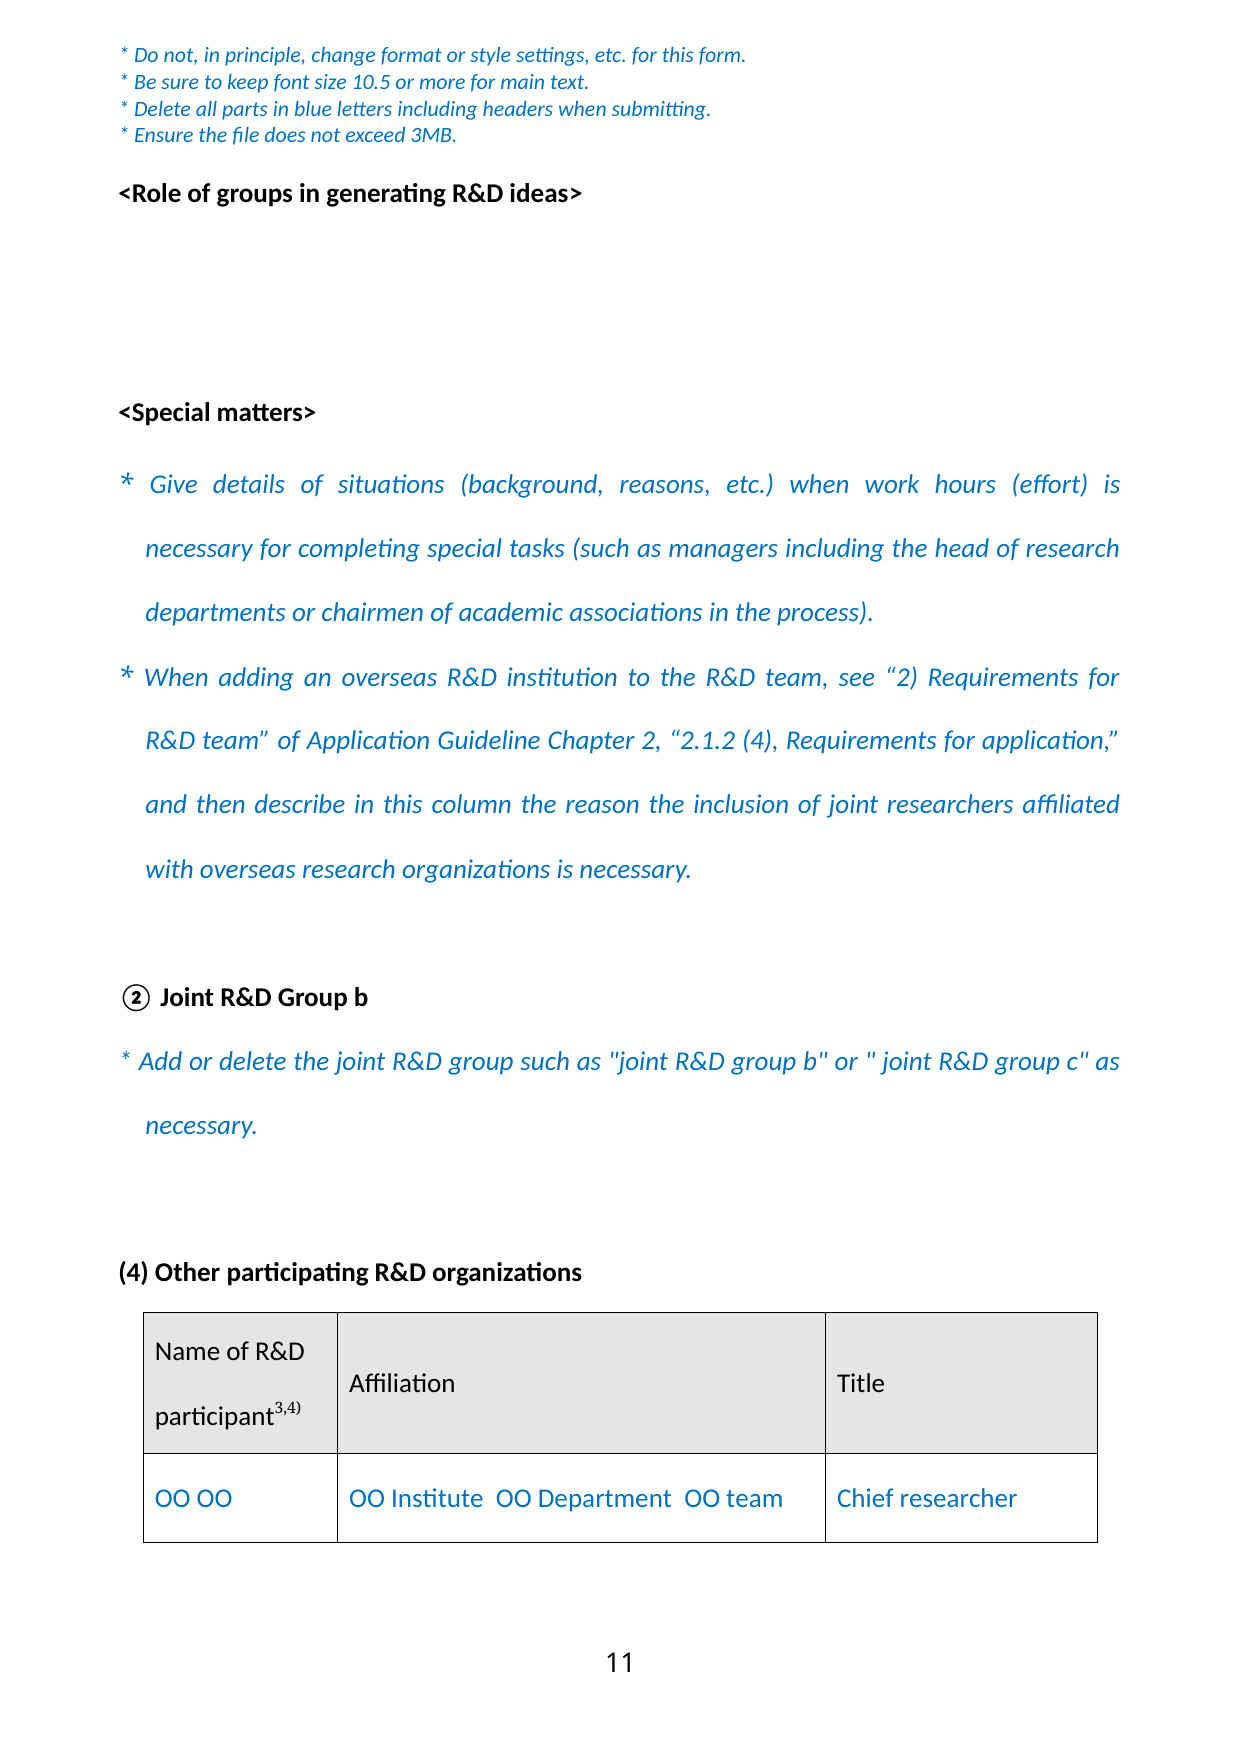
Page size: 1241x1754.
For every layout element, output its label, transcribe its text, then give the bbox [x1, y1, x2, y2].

text * When adding an overseas R&D institution to the R&D team, see “2) Requirements for R&D team” of Application Guideline Chapter 2, “2.1.2 (4), Requirements for application,” and then describe in this column the reason the inclusion of joint researchers affiliated with overseas research organizations is necessary. [118, 644, 1122, 901]
subtitle <Role of groups in generating R&D ideas> [118, 161, 1122, 225]
text * Add or delete the joint R&D group such as "joint R&D group b" or " joint R&D group c" as necessary. [118, 1029, 1122, 1157]
subtitle <Special matters> [118, 380, 1122, 444]
table_cell OO Institute OO Department OO team [338, 1454, 825, 1542]
table_cell OO OO [144, 1454, 337, 1542]
subtitle (4) Other participating R&D organizations [118, 1240, 1122, 1304]
table_header Name of R&D participant3,4) [144, 1313, 337, 1453]
table_header Affiliation [338, 1313, 825, 1453]
text ② Joint R&D Group b [118, 965, 1122, 1029]
table_cell Chief researcher [826, 1454, 1097, 1542]
table_header Title [826, 1313, 1097, 1453]
text * Give details of situations (background, reasons, etc.) when work hours (effort) is necessary for completing special tasks (such as managers including the head of research departments or chairmen of academic associations in the process). [118, 451, 1122, 644]
